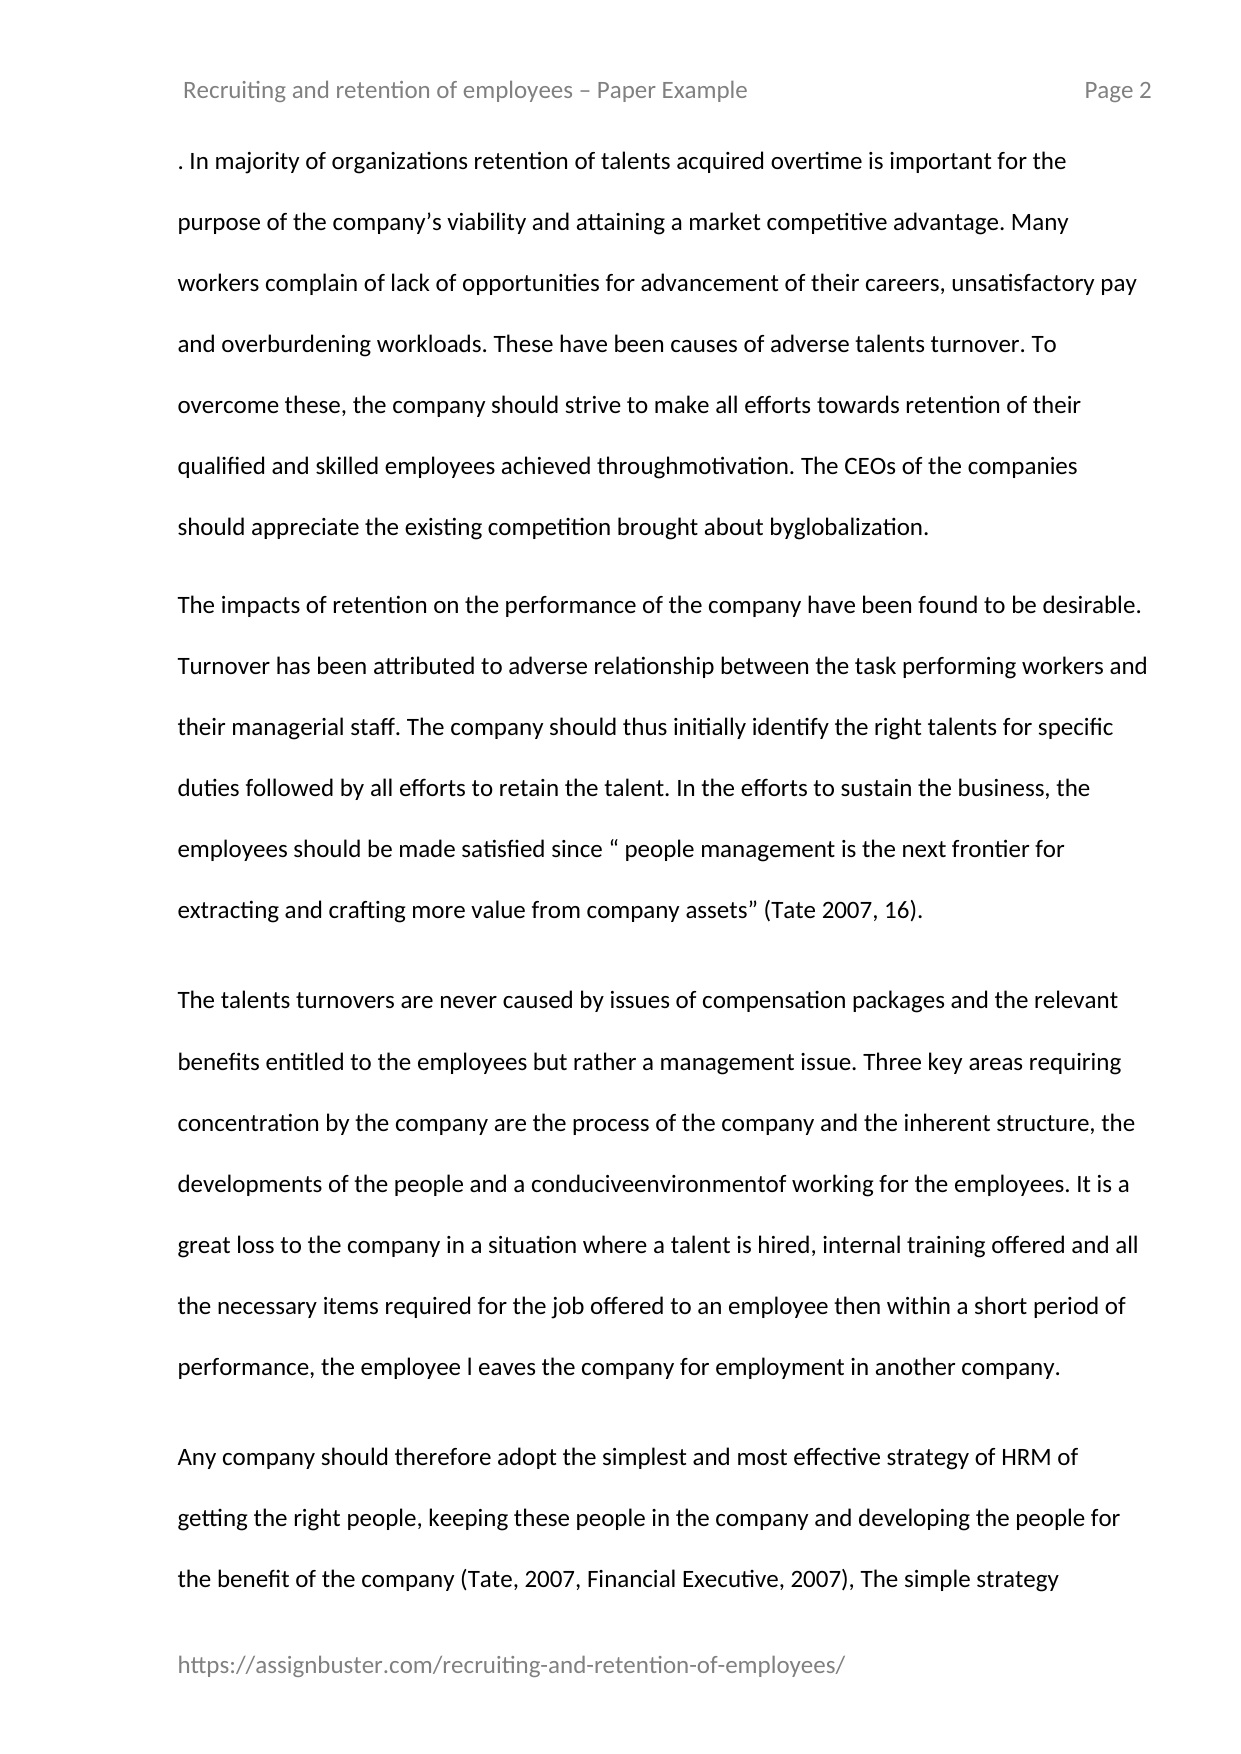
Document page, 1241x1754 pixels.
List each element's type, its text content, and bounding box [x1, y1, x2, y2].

text . In majority of organizations retention of talents acquired overtime is important for the purpose of the company’s viability and attaining a market competitive advantage. Many workers complain of lack of opportunities for advancement of their careers, unsatisfactory pay and overburdening workloads. These have been causes of adverse talents turnover. To overcome these, the company should strive to make all efforts towards retention of their qualified and skilled employees achieved throughmotivation. The CEOs of the companies should appreciate the existing competition brought about byglobalization. [177, 145, 1152, 542]
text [177, 1441, 1152, 1594]
text The talents turnovers are never caused by issues of compensation packages and the relevant benefits entitled to the employees but rather a management issue. Three key areas requiring concentration by the company are the process of the company and the inherent structure, the developments of the people and a conduciveenvironmentof working for the employees. It is a great loss to the company in a situation where a talent is hired, internal training offered and all the necessary items required for the job offered to an employee then within a short period of performance, the employee l eaves the company for employment in another company. [177, 985, 1152, 1381]
text The impacts of retention on the performance of the company have been found to be desirable. Turnover has been attributed to adverse relationship between the task performing workers and their managerial staff. The company should thus initially identify the right talents for specific duties followed by all efforts to retain the talent. In the efforts to sustain the business, the employees should be made satisfied since “ people management is the next frontier for extracting and crafting more value from company assets” (Tate 2007, 16). [177, 589, 1152, 925]
